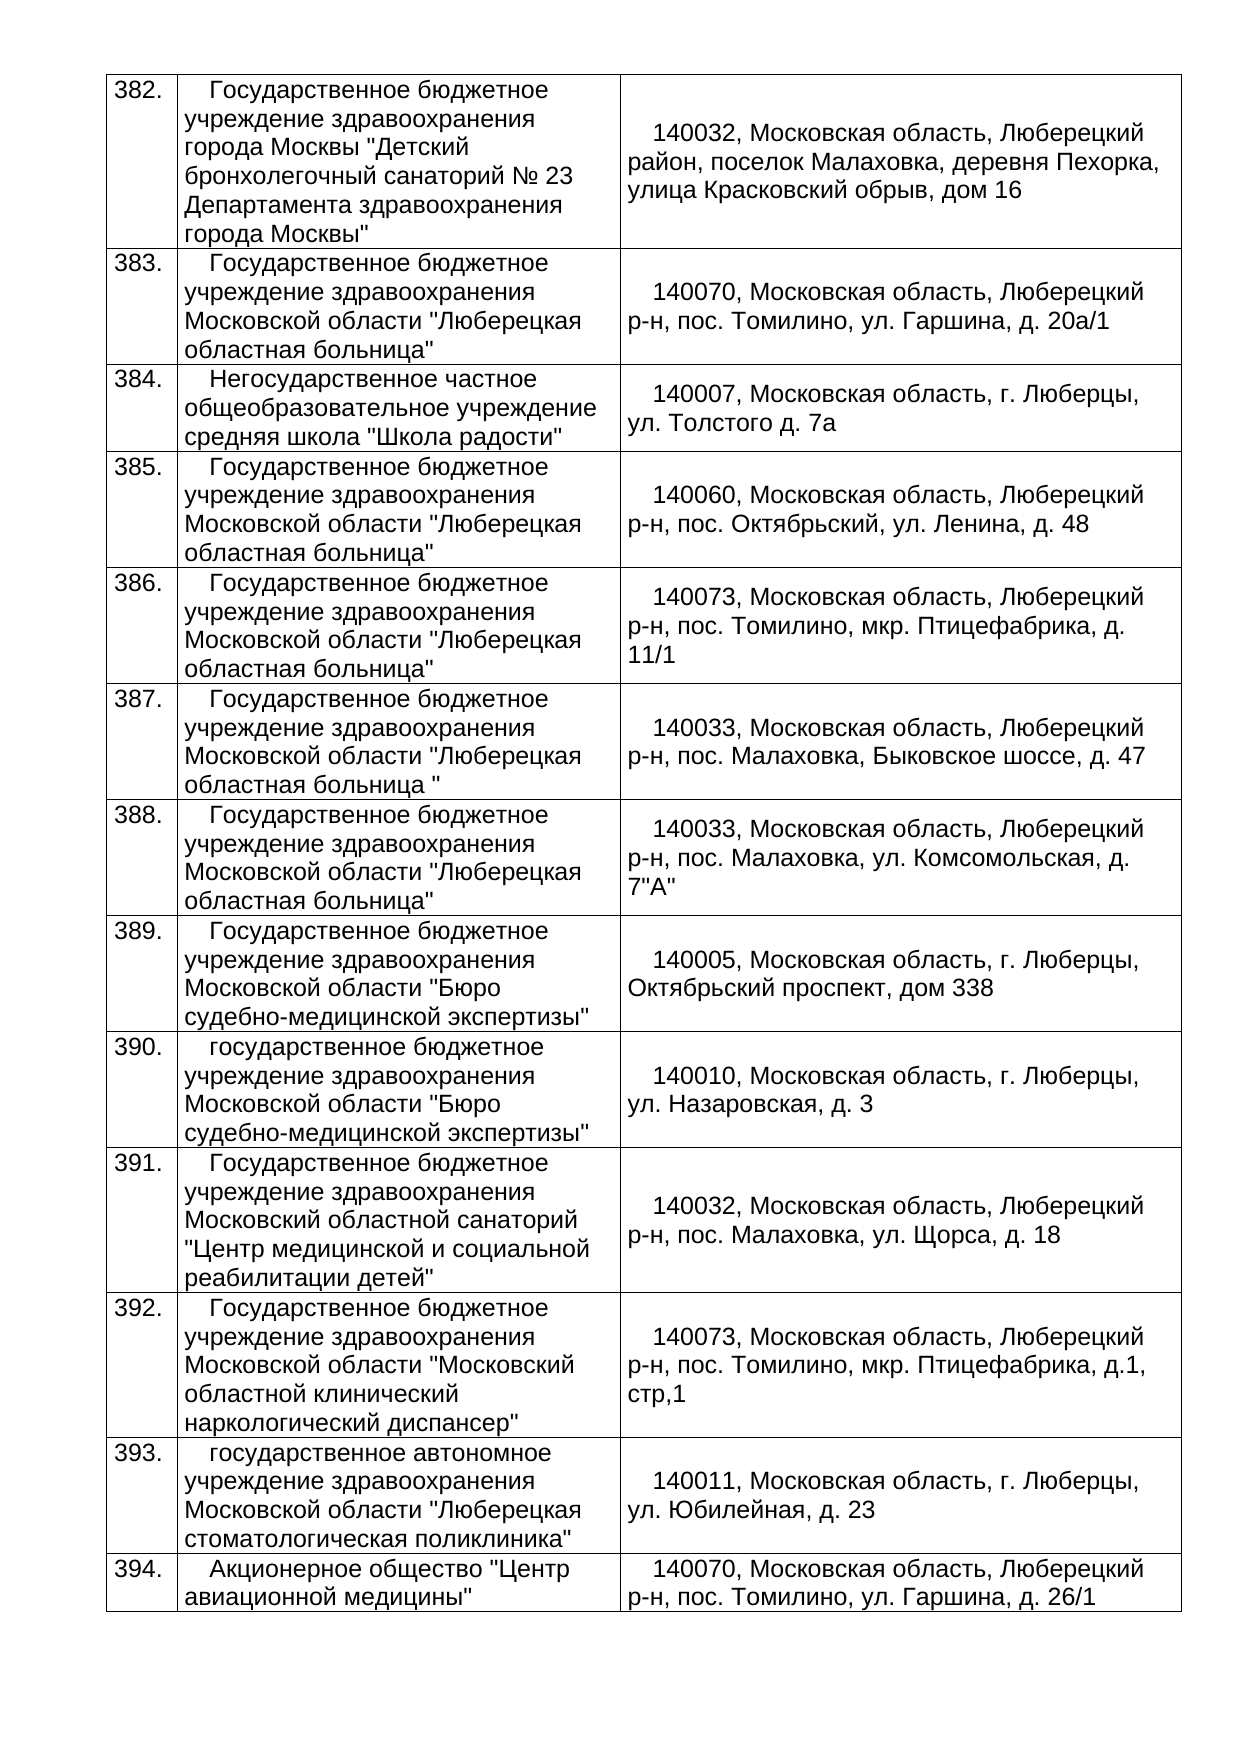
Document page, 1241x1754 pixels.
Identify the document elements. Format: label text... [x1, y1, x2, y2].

table_cell [107, 249, 177, 363]
table_cell 140010, Московская область, г. Люберцы, ул. Назаровская, д. 3 [621, 1032, 1181, 1147]
table_cell [107, 1148, 177, 1292]
table_cell [107, 75, 177, 247]
table_cell [107, 568, 177, 683]
table_cell 140033, Московская область, Люберецкий р-н, пос. Малаховка, ул. Комсомольская, д. 7"А" [621, 800, 1181, 915]
table_cell [107, 800, 177, 915]
table_cell Государственное бюджетное учреждение здравоохранения Московской области "Люберецкая областная больница" [178, 249, 620, 363]
table_cell [107, 684, 177, 799]
table_cell 140011, Московская область, г. Люберцы, ул. Юбилейная, д. 23 [621, 1438, 1181, 1553]
table_cell 140032, Московская область, Люберецкий р-н, пос. Малаховка, ул. Щорса, д. 18 [621, 1148, 1181, 1292]
table_cell [107, 916, 177, 1031]
table_cell Государственное бюджетное учреждение здравоохранения Московской области "Бюро судебно-медицинской экспертизы" [178, 916, 620, 1031]
table_cell [107, 452, 177, 567]
table_cell 140070, Московская область, Люберецкий р-н, пос. Томилино, ул. Гаршина, д. 26/1 [621, 1554, 1181, 1611]
table_cell 140032, Московская область, Люберецкий район, поселок Малаховка, деревня Пехорка, улица Красковский обрыв, дом 16 [621, 75, 1181, 247]
table_cell Государственное бюджетное учреждение здравоохранения Московской области "Московский областной клинический наркологический диспансер" [178, 1293, 620, 1437]
table_cell 140070, Московская область, Люберецкий р-н, пос. Томилино, ул. Гаршина, д. 20а/1 [621, 249, 1181, 363]
table_cell Государственное бюджетное учреждение здравоохранения города Москвы "Детский бронхолегочный санаторий № 23 Департамента здравоохранения города Москвы" [178, 75, 620, 247]
table_cell Государственное бюджетное учреждение здравоохранения Московской области "Люберецкая областная больница " [178, 684, 620, 799]
table_cell [107, 1032, 177, 1147]
table_cell [107, 1554, 177, 1611]
table_cell 140073, Московская область, Люберецкий р-н, пос. Томилино, мкр. Птицефабрика, д. 11/1 [621, 568, 1181, 683]
table_cell государственное бюджетное учреждение здравоохранения Московской области "Бюро судебно-медицинской экспертизы" [178, 1032, 620, 1147]
table_cell 140073, Московская область, Люберецкий р-н, пос. Томилино, мкр. Птицефабрика, д.1, стр,1 [621, 1293, 1181, 1437]
table_cell 140007, Московская область, г. Люберцы, ул. Толстого д. 7а [621, 365, 1181, 451]
table_cell [107, 1293, 177, 1437]
table_cell Негосударственное частное общеобразовательное учреждение средняя школа "Школа радости" [178, 365, 620, 451]
table_cell [107, 1438, 177, 1553]
table_cell 140033, Московская область, Люберецкий р-н, пос. Малаховка, Быковское шоссе, д. 47 [621, 684, 1181, 799]
table_cell государственное автономное учреждение здравоохранения Московской области "Люберецкая стоматологическая поликлиника" [178, 1438, 620, 1553]
table_cell Акционерное общество "Центр авиационной медицины" [178, 1554, 620, 1611]
table_cell Государственное бюджетное учреждение здравоохранения Московский областной санаторий "Центр медицинской и социальной реабилитации детей" [178, 1148, 620, 1292]
table_cell Государственное бюджетное учреждение здравоохранения Московской области "Люберецкая областная больница" [178, 452, 620, 567]
table_cell Государственное бюджетное учреждение здравоохранения Московской области "Люберецкая областная больница" [178, 800, 620, 915]
table_cell [107, 365, 177, 451]
table_cell 140060, Московская область, Люберецкий р-н, пос. Октябрьский, ул. Ленина, д. 48 [621, 452, 1181, 567]
table_cell Государственное бюджетное учреждение здравоохранения Московской области "Люберецкая областная больница" [178, 568, 620, 683]
table_cell 140005, Московская область, г. Люберцы, Октябрьский проспект, дом 338 [621, 916, 1181, 1031]
